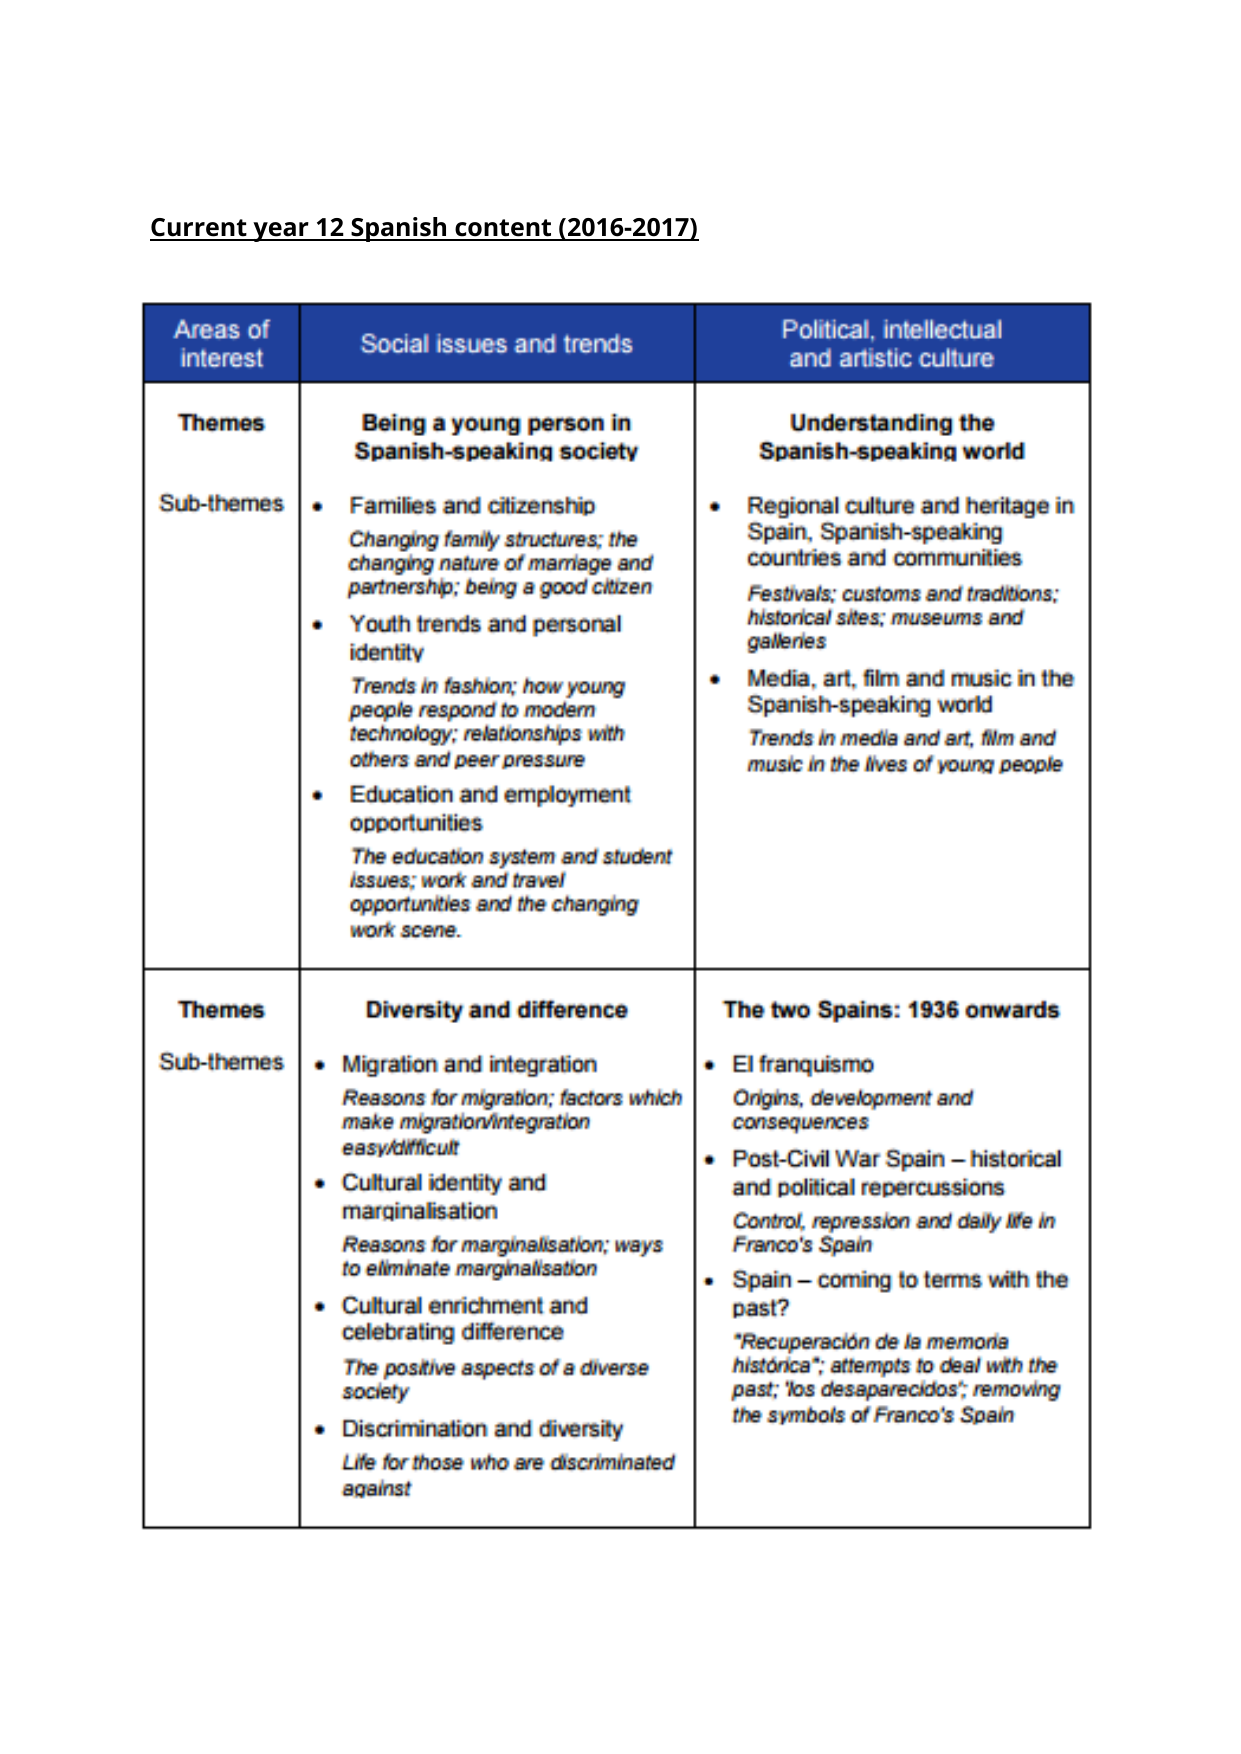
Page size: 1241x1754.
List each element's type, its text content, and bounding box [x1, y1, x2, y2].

picture [136, 294, 1094, 1534]
text Current year 12 Spanish content (2016-2017) [150, 210, 1090, 244]
